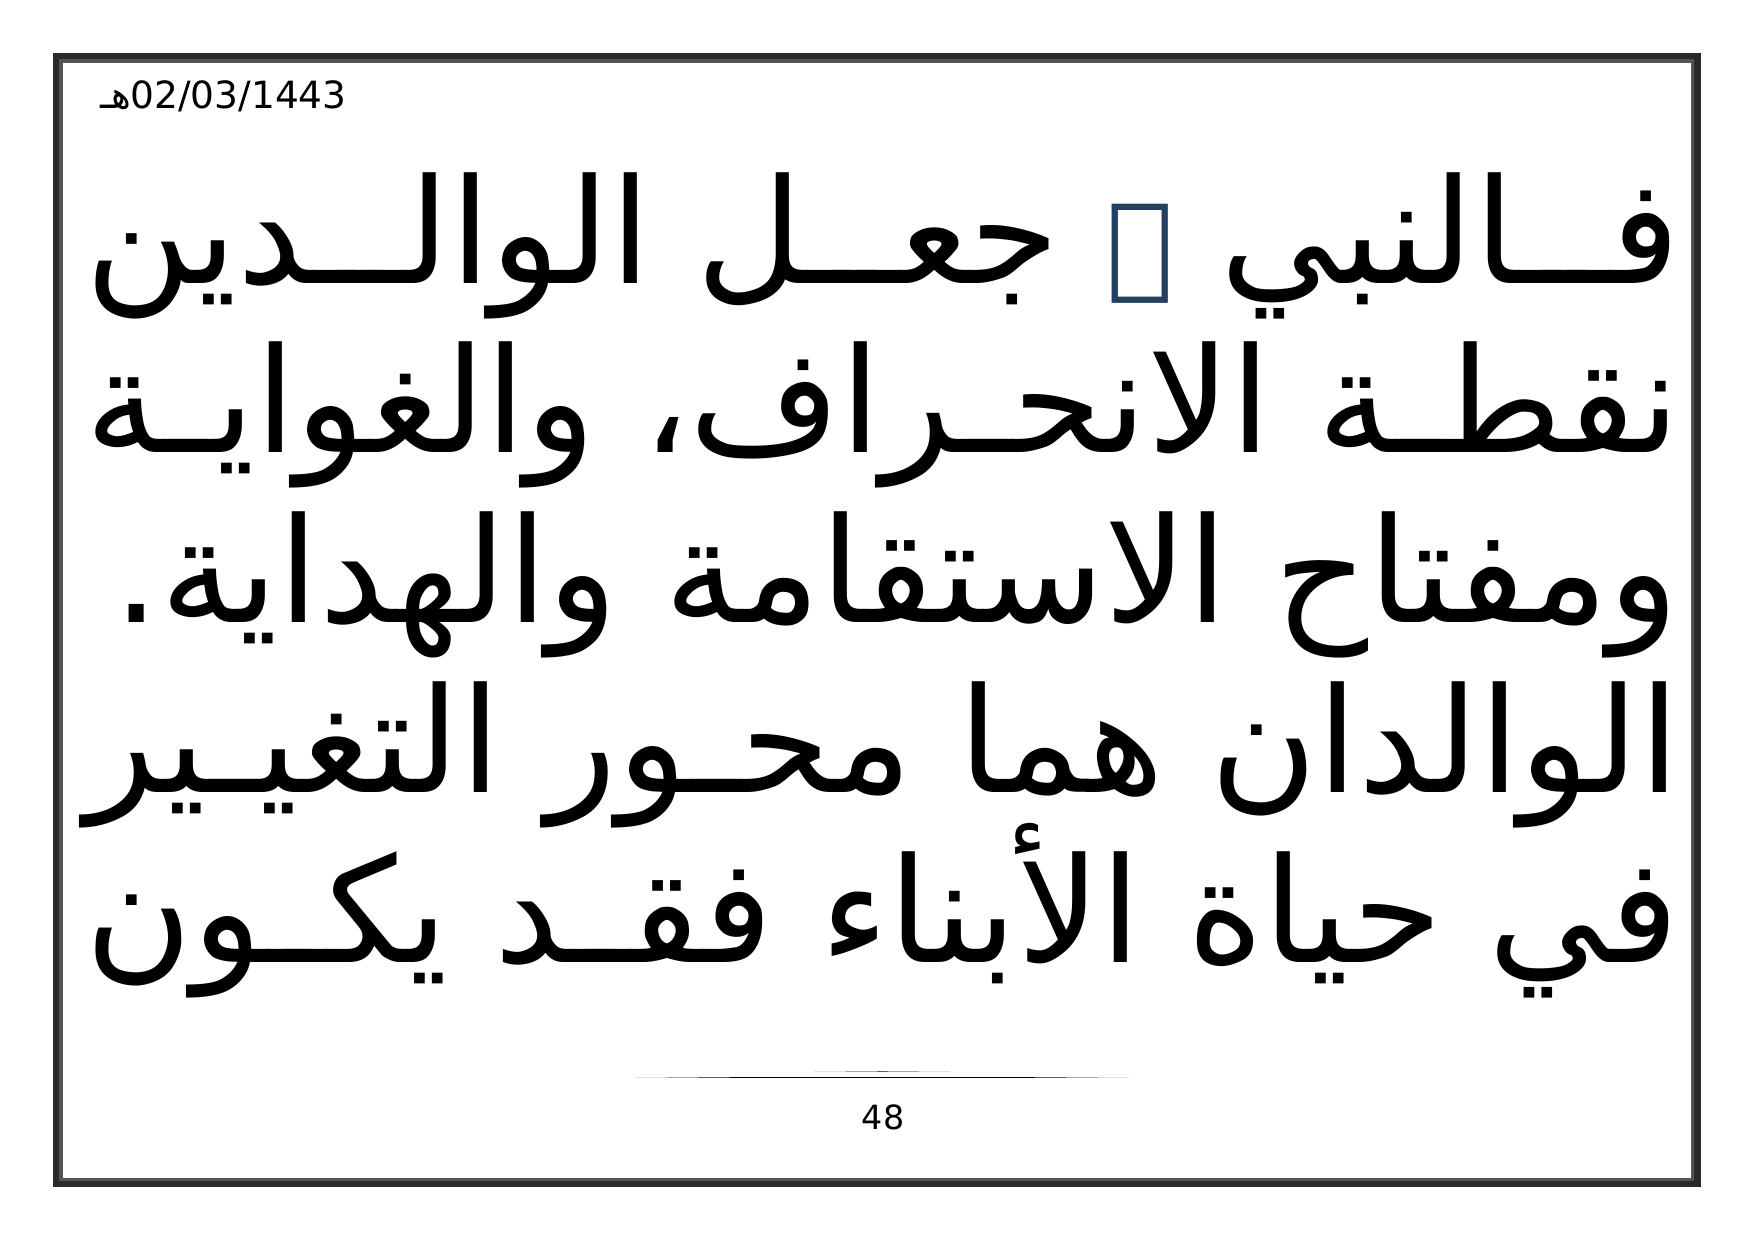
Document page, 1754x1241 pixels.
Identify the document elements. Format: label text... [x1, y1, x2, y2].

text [85, 657, 1680, 997]
text فالنبي جعل الوالدين نقطة الانحراف، والغواية ومفتاح الاستقامة والهداية. [85, 148, 1680, 657]
